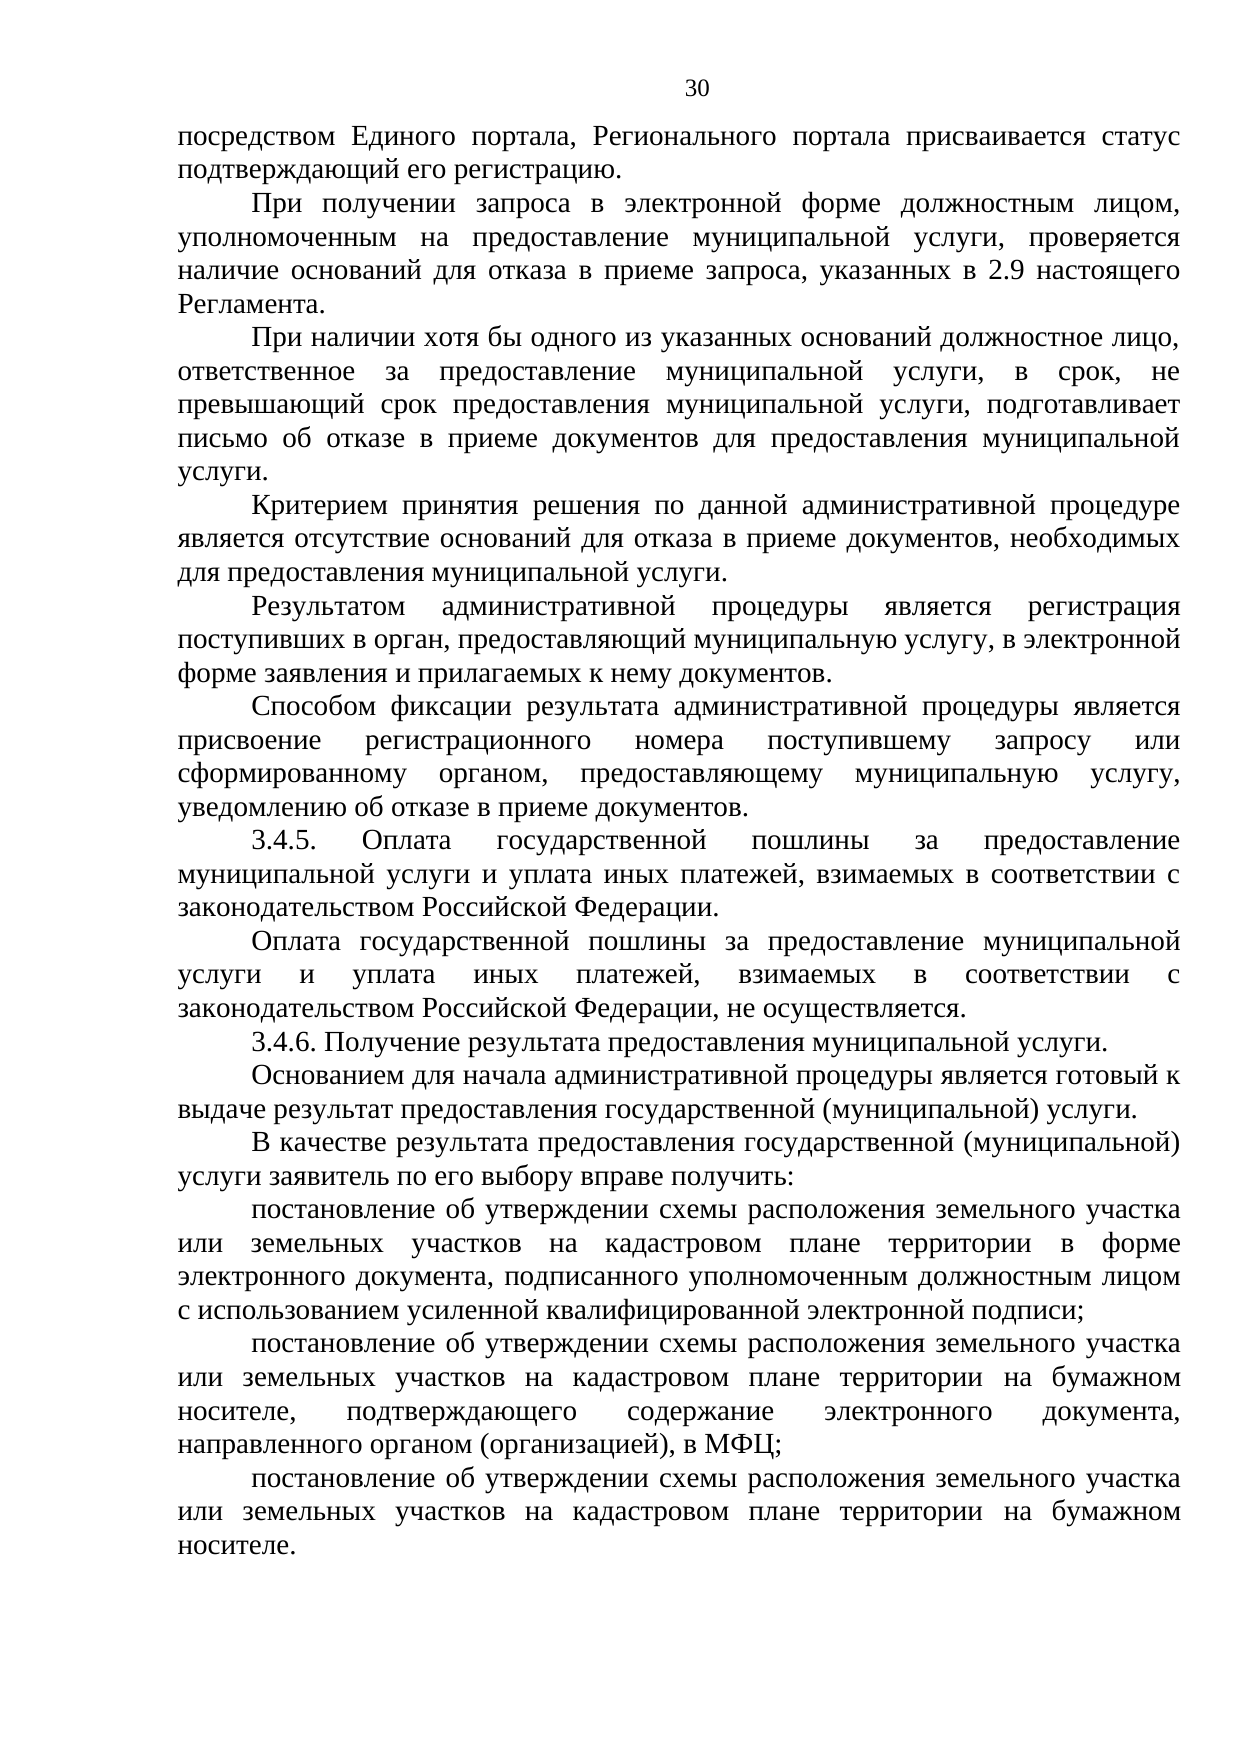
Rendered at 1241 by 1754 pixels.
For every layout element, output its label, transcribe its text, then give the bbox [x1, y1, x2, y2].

text Оплата государственной пошлины за предоставление муниципальной услуги и уплата иных платежей, взимаемых в соответствии с законодательством Российской Федерации, не осуществляется. [177, 923, 1181, 1024]
text постановление об утверждении схемы расположения земельного участка или земельных участков на кадастровом плане территории на бумажном носителе, подтверждающего содержание электронного документа, направленного органом (организацией), в МФЦ; [177, 1326, 1181, 1460]
text При наличии хотя бы одного из указанных оснований должностное лицо, ответственное за предоставление муниципальной услуги, в срок, не превышающий срок предоставления муниципальной услуги, подготавливает письмо об отказе в приеме документов для предоставления муниципальной услуги. [177, 319, 1181, 487]
text постановление об утверждении схемы расположения земельного участка или земельных участков на кадастровом плане территории на бумажном носителе. [177, 1460, 1181, 1560]
text Способом фиксации результата административной процедуры является присвоение регистрационного номера поступившему запросу или сформированному органом, предоставляющему муниципальную услугу, уведомлению об отказе в приеме документов. [177, 688, 1181, 822]
text Критерием принятия решения по данной административной процедуре является отсутствие оснований для отказа в приеме документов, необходимых для предоставления муниципальной услуги. [177, 487, 1181, 588]
text постановление об утверждении схемы расположения земельного участка или земельных участков на кадастровом плане территории в форме электронного документа, подписанного уполномоченным должностным лицом с использованием усиленной квалифицированной электронной подписи; [177, 1191, 1181, 1326]
text Основанием для начала административной процедуры является готовый к выдаче результат предоставления государственной (муниципальной) услуги. [177, 1057, 1181, 1124]
text В качестве результата предоставления государственной (муниципальной) услуги заявитель по его выбору вправе получить: [177, 1124, 1181, 1191]
text При получении запроса в электронной форме должностным лицом, уполномоченным на предоставление муниципальной услуги, проверяется наличие оснований для отказа в приеме запроса, указанных в 2.9 настоящего Регламента. [177, 185, 1181, 319]
text Результатом административной процедуры является регистрация поступивших в орган, предоставляющий муниципальную услугу, в электронной форме заявления и прилагаемых к нему документов. [177, 588, 1181, 688]
text 3.4.6. Получение результата предоставления муниципальной услуги. [177, 1024, 1181, 1057]
text 3.4.5. Оплата государственной пошлины за предоставление муниципальной услуги и уплата иных платежей, взимаемых в соответствии с законодательством Российской Федерации. [177, 822, 1181, 923]
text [177, 118, 1181, 185]
